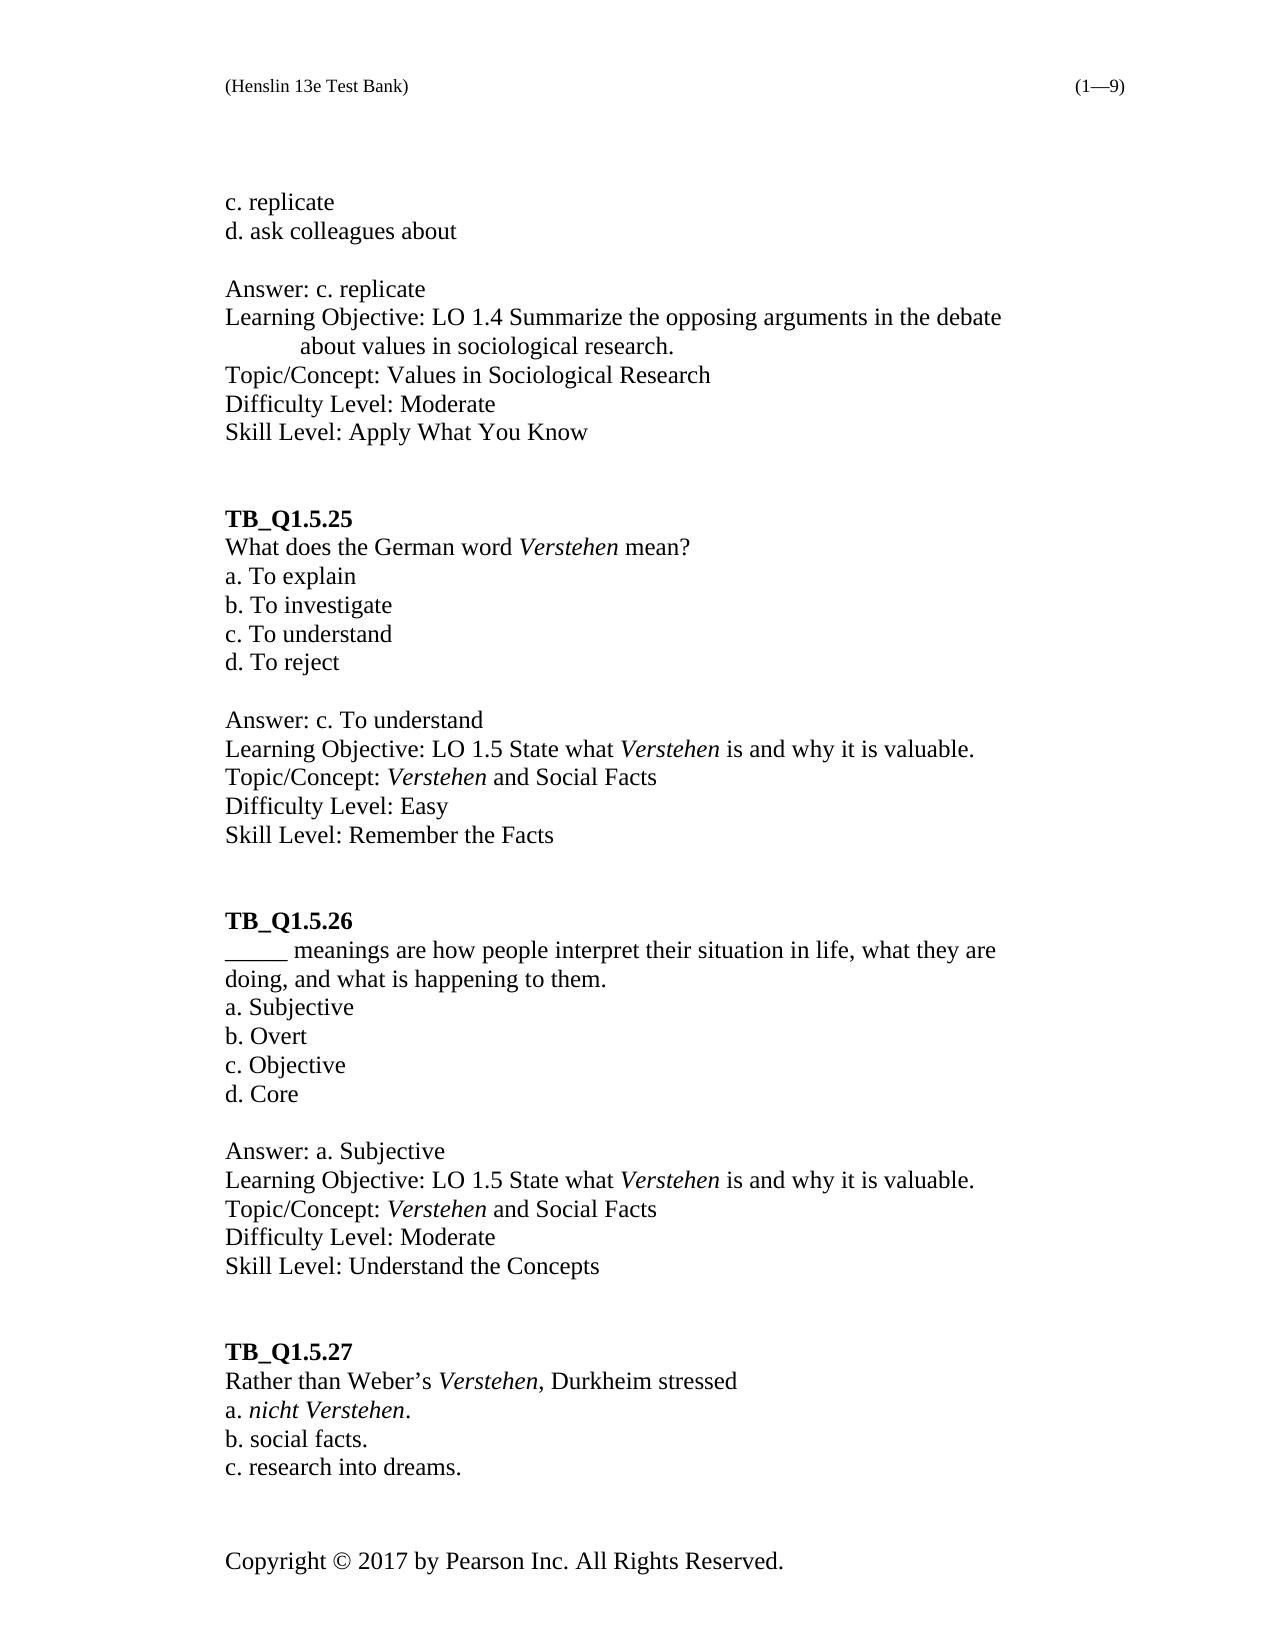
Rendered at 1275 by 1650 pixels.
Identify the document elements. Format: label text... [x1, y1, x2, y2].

text Topic/Concept: Values in Sociological Research [225, 360, 1050, 389]
text d. Core [225, 1079, 1050, 1107]
text Learning Objective: LO 1.5 State what Verstehen is and why it is valuable. [225, 1165, 1050, 1194]
text Answer: a. Subjective [225, 1136, 1050, 1165]
text Skill Level: Understand the Concepts [225, 1251, 1050, 1280]
text Difficulty Level: Moderate [225, 1222, 1050, 1251]
text a. nicht Verstehen. [225, 1395, 1050, 1424]
text a. To explain [225, 561, 1050, 590]
text d. ask colleagues about [225, 216, 1050, 245]
text TB_Q1.5.25 [225, 504, 1050, 532]
text c. To understand [225, 619, 1050, 647]
text Topic/Concept: Verstehen and Social Facts [225, 1194, 1050, 1222]
text TB_Q1.5.26 [225, 906, 1050, 935]
text Learning Objective: LO 1.5 State what Verstehen is and why it is valuable. [225, 734, 1050, 762]
text b. To investigate [225, 590, 1050, 619]
text _____ meanings are how people interpret their situation in life, what they are doing, and what is happening to them. [225, 935, 1050, 992]
text Difficulty Level: Easy [225, 791, 1050, 820]
text Topic/Concept: Verstehen and Social Facts [225, 762, 1050, 791]
text Skill Level: Remember the Facts [225, 820, 1050, 849]
text Answer: c. To understand [225, 705, 1050, 734]
text b. social facts. [225, 1424, 1050, 1452]
text c. research into dreams. [225, 1452, 1050, 1481]
text Answer: c. replicate [225, 274, 1050, 302]
text Learning Objective: LO 1.4 Summarize the opposing arguments in the debate about values in sociological research. [225, 302, 1050, 360]
text What does the German word Verstehen mean? [225, 532, 1050, 561]
text Skill Level: Apply What You Know [225, 417, 1050, 446]
text d. To reject [225, 647, 1050, 676]
text TB_Q1.5.27 [225, 1337, 1050, 1366]
text b. Overt [225, 1021, 1050, 1050]
text Difficulty Level: Moderate [225, 389, 1050, 417]
text a. Subjective [225, 992, 1050, 1021]
text Rather than Weber’s Verstehen, Durkheim stressed [225, 1366, 1050, 1395]
text c. Objective [225, 1050, 1050, 1079]
text c. replicate [225, 187, 1050, 216]
